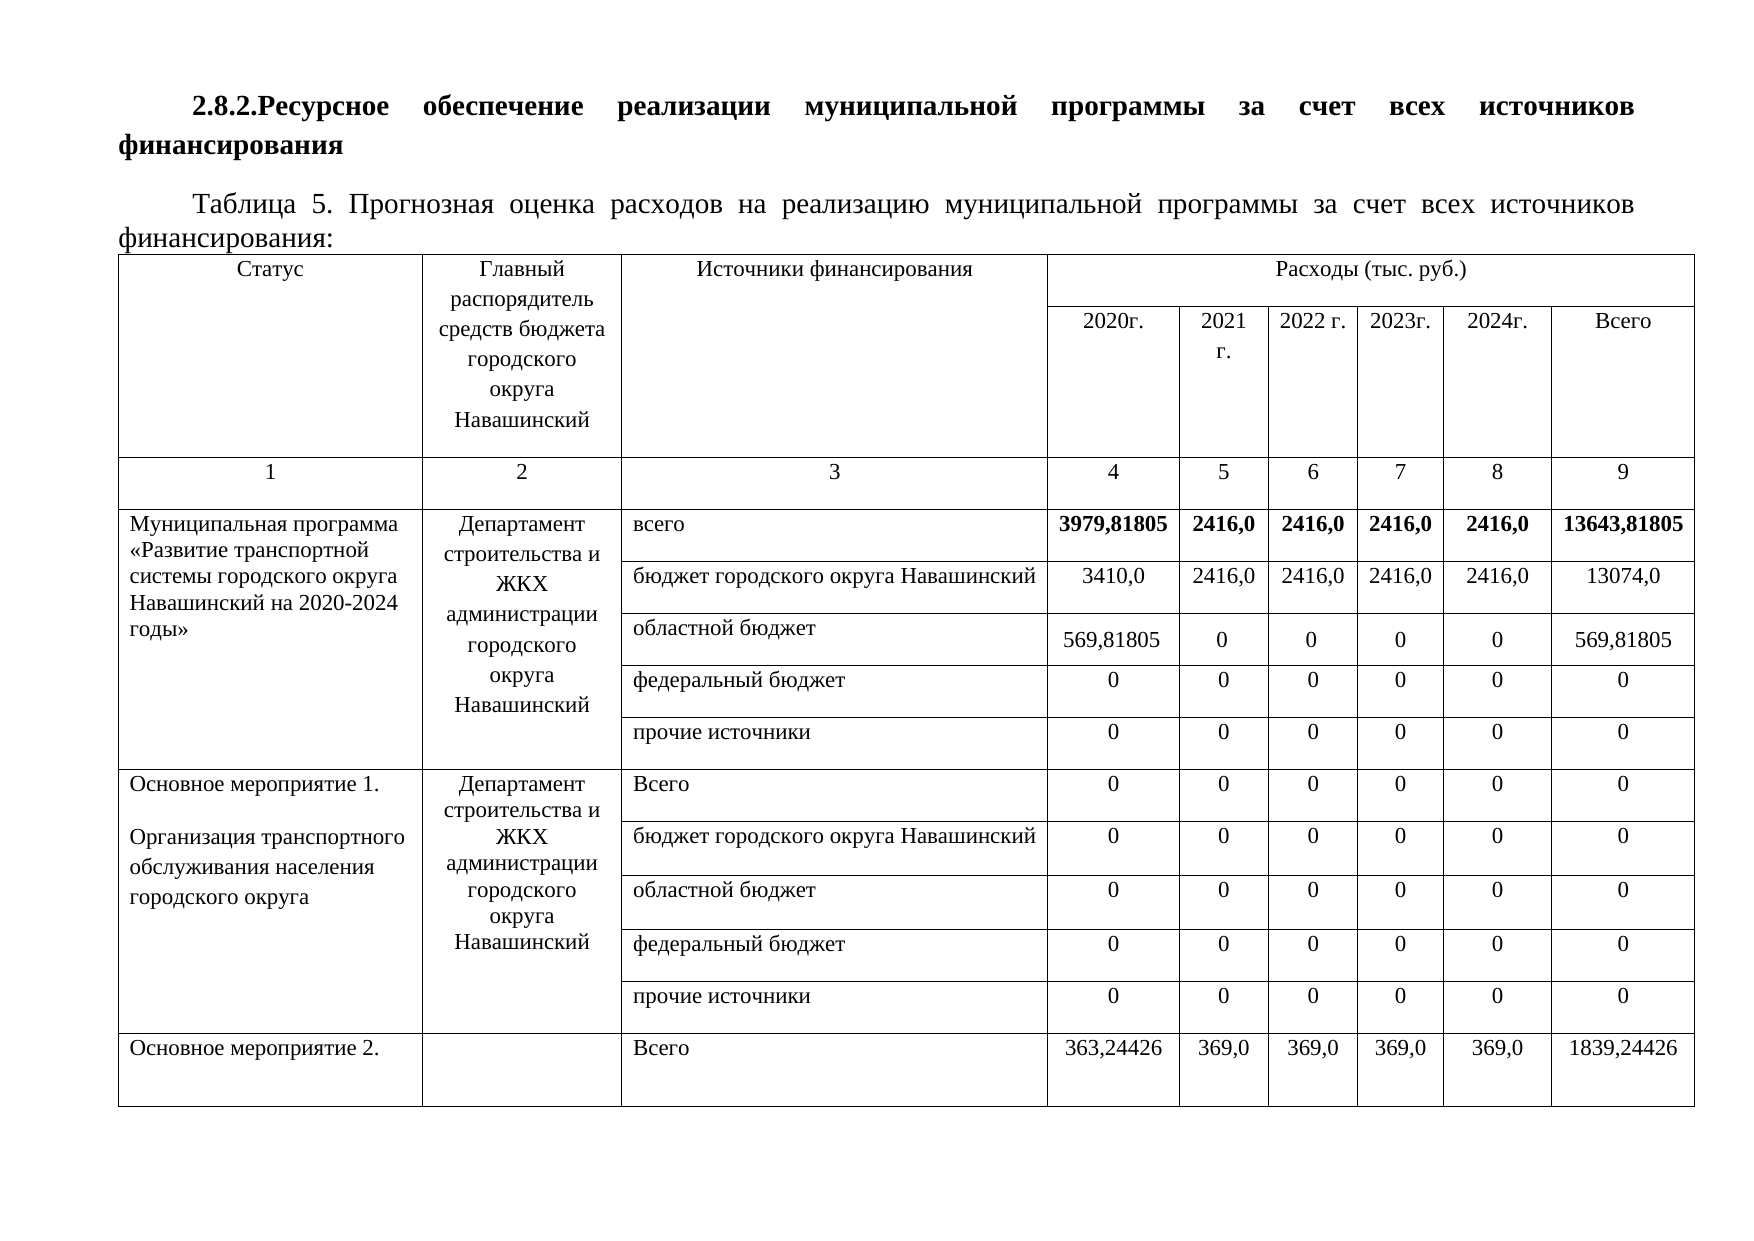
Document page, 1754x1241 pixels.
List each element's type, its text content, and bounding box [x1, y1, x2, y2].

table_cell 0 [1180, 718, 1268, 769]
table_cell 0 [1180, 770, 1268, 821]
table_cell прочие источники [622, 718, 1047, 769]
table_cell 0 [1552, 930, 1694, 981]
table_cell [423, 1034, 621, 1106]
table_cell 0 [1269, 718, 1357, 769]
table_cell 13643,81805 [1552, 510, 1694, 561]
table_cell 7 [1358, 458, 1443, 509]
table_cell областной бюджет [622, 876, 1047, 929]
table_cell 0 [1269, 822, 1357, 875]
table_cell 3 [622, 458, 1047, 509]
table_cell 0 [1358, 666, 1443, 717]
table_cell бюджет городского округа Навашинский [622, 822, 1047, 875]
table_cell 0 [1552, 982, 1694, 1033]
table_cell 0 [1269, 982, 1357, 1033]
table_cell 569,81805 [1048, 614, 1179, 665]
table_cell 363,24426 [1048, 1034, 1179, 1106]
table_cell 0 [1048, 876, 1179, 929]
table_cell 0 [1269, 666, 1357, 717]
table_cell прочие источники [622, 982, 1047, 1033]
table_cell 0 [1444, 718, 1551, 769]
table_cell 369,0 [1269, 1034, 1357, 1106]
table_cell Департамент строительства и ЖКХ администрации городского округа Навашинский [423, 770, 621, 1033]
table_cell 0 [1048, 718, 1179, 769]
table_cell федеральный бюджет [622, 666, 1047, 717]
table_cell 2416,0 [1180, 510, 1268, 561]
table_cell 2416,0 [1358, 510, 1443, 561]
table_cell 0 [1358, 718, 1443, 769]
text 2.8.2.Ресурсное обеспечение реализации муниципальной программы за счет всех источников финансирования [118, 88, 1636, 161]
table_cell 2416,0 [1358, 562, 1443, 613]
table_cell 2416,0 [1269, 562, 1357, 613]
table_cell 1 [119, 458, 422, 509]
table_cell 0 [1269, 930, 1357, 981]
table_cell 9 [1552, 458, 1694, 509]
table_cell 4 [1048, 458, 1179, 509]
table_cell 2416,0 [1269, 510, 1357, 561]
table_cell 13074,0 [1552, 562, 1694, 613]
table_cell 0 [1444, 822, 1551, 875]
table_cell 0 [1180, 666, 1268, 717]
table_cell 0 [1048, 666, 1179, 717]
table_cell бюджет городского округа Навашинский [622, 562, 1047, 613]
table_cell 8 [1444, 458, 1551, 509]
table_cell 0 [1358, 982, 1443, 1033]
table_cell 0 [1048, 982, 1179, 1033]
table_cell 0 [1180, 822, 1268, 875]
table_cell 0 [1358, 770, 1443, 821]
table_cell 2021 г. [1180, 307, 1268, 457]
table_cell Основное мероприятие 1. Организация транспортного обслуживания населения городского округа [119, 770, 422, 1033]
table_header Статус [119, 255, 422, 457]
table_cell 0 [1180, 930, 1268, 981]
table_cell 5 [1180, 458, 1268, 509]
table_cell 369,0 [1444, 1034, 1551, 1106]
table_cell всего [622, 510, 1047, 561]
table_cell 0 [1358, 930, 1443, 981]
table_cell 0 [1552, 718, 1694, 769]
table_cell 2020г. [1048, 307, 1179, 457]
table_cell 0 [1269, 770, 1357, 821]
table_cell 0 [1552, 876, 1694, 929]
table_cell 369,0 [1180, 1034, 1268, 1106]
table_cell 0 [1358, 614, 1443, 665]
table_cell 1839,24426 [1552, 1034, 1694, 1106]
table_cell 0 [1444, 770, 1551, 821]
text Таблица 5. Прогнозная оценка расходов на реализацию муниципальной программы за счет всех источников финансирования: [118, 186, 1636, 253]
table_cell 0 [1180, 982, 1268, 1033]
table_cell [119, 1034, 422, 1106]
table_cell Департамент строительства и ЖКХ администрации городского округа Навашинский [423, 510, 621, 769]
table_cell 2416,0 [1444, 510, 1551, 561]
table_cell 0 [1180, 876, 1268, 929]
table_cell 2416,0 [1444, 562, 1551, 613]
table_cell 0 [1269, 614, 1357, 665]
table_cell 0 [1048, 822, 1179, 875]
table_cell 0 [1180, 614, 1268, 665]
table_cell 0 [1358, 822, 1443, 875]
table_header Главный распорядитель средств бюджета городского округа Навашинский [423, 255, 621, 457]
table_cell Всего [622, 770, 1047, 821]
table_cell областной бюджет [622, 614, 1047, 665]
table_cell 0 [1048, 770, 1179, 821]
table_cell 3979,81805 [1048, 510, 1179, 561]
table_cell 2416,0 [1180, 562, 1268, 613]
table_cell Муниципальная программа «Развитие транспортной системы городского округа Навашинский на 2020-2024 годы» [119, 510, 422, 769]
table_header Источники финансирования [622, 255, 1047, 457]
table_cell 2024г. [1444, 307, 1551, 457]
table_cell 0 [1444, 614, 1551, 665]
table_header Расходы (тыс. руб.) [1048, 255, 1694, 306]
table_cell 0 [1444, 666, 1551, 717]
table_cell 0 [1552, 822, 1694, 875]
table_cell Всего [1552, 307, 1694, 457]
table_cell 0 [1552, 666, 1694, 717]
table_cell 2023г. [1358, 307, 1443, 457]
table_cell Всего [622, 1034, 1047, 1106]
table_cell федеральный бюджет [622, 930, 1047, 981]
table_cell 0 [1048, 930, 1179, 981]
table_cell 0 [1269, 876, 1357, 929]
table_cell 0 [1552, 770, 1694, 821]
table_cell 0 [1444, 930, 1551, 981]
table_cell 0 [1444, 982, 1551, 1033]
table_cell 369,0 [1358, 1034, 1443, 1106]
table_cell 3410,0 [1048, 562, 1179, 613]
table_cell 2022 г. [1269, 307, 1357, 457]
table_cell 0 [1444, 876, 1551, 929]
table_cell 569,81805 [1552, 614, 1694, 665]
table_cell 2 [423, 458, 621, 509]
table_cell 0 [1358, 876, 1443, 929]
table_cell 6 [1269, 458, 1357, 509]
